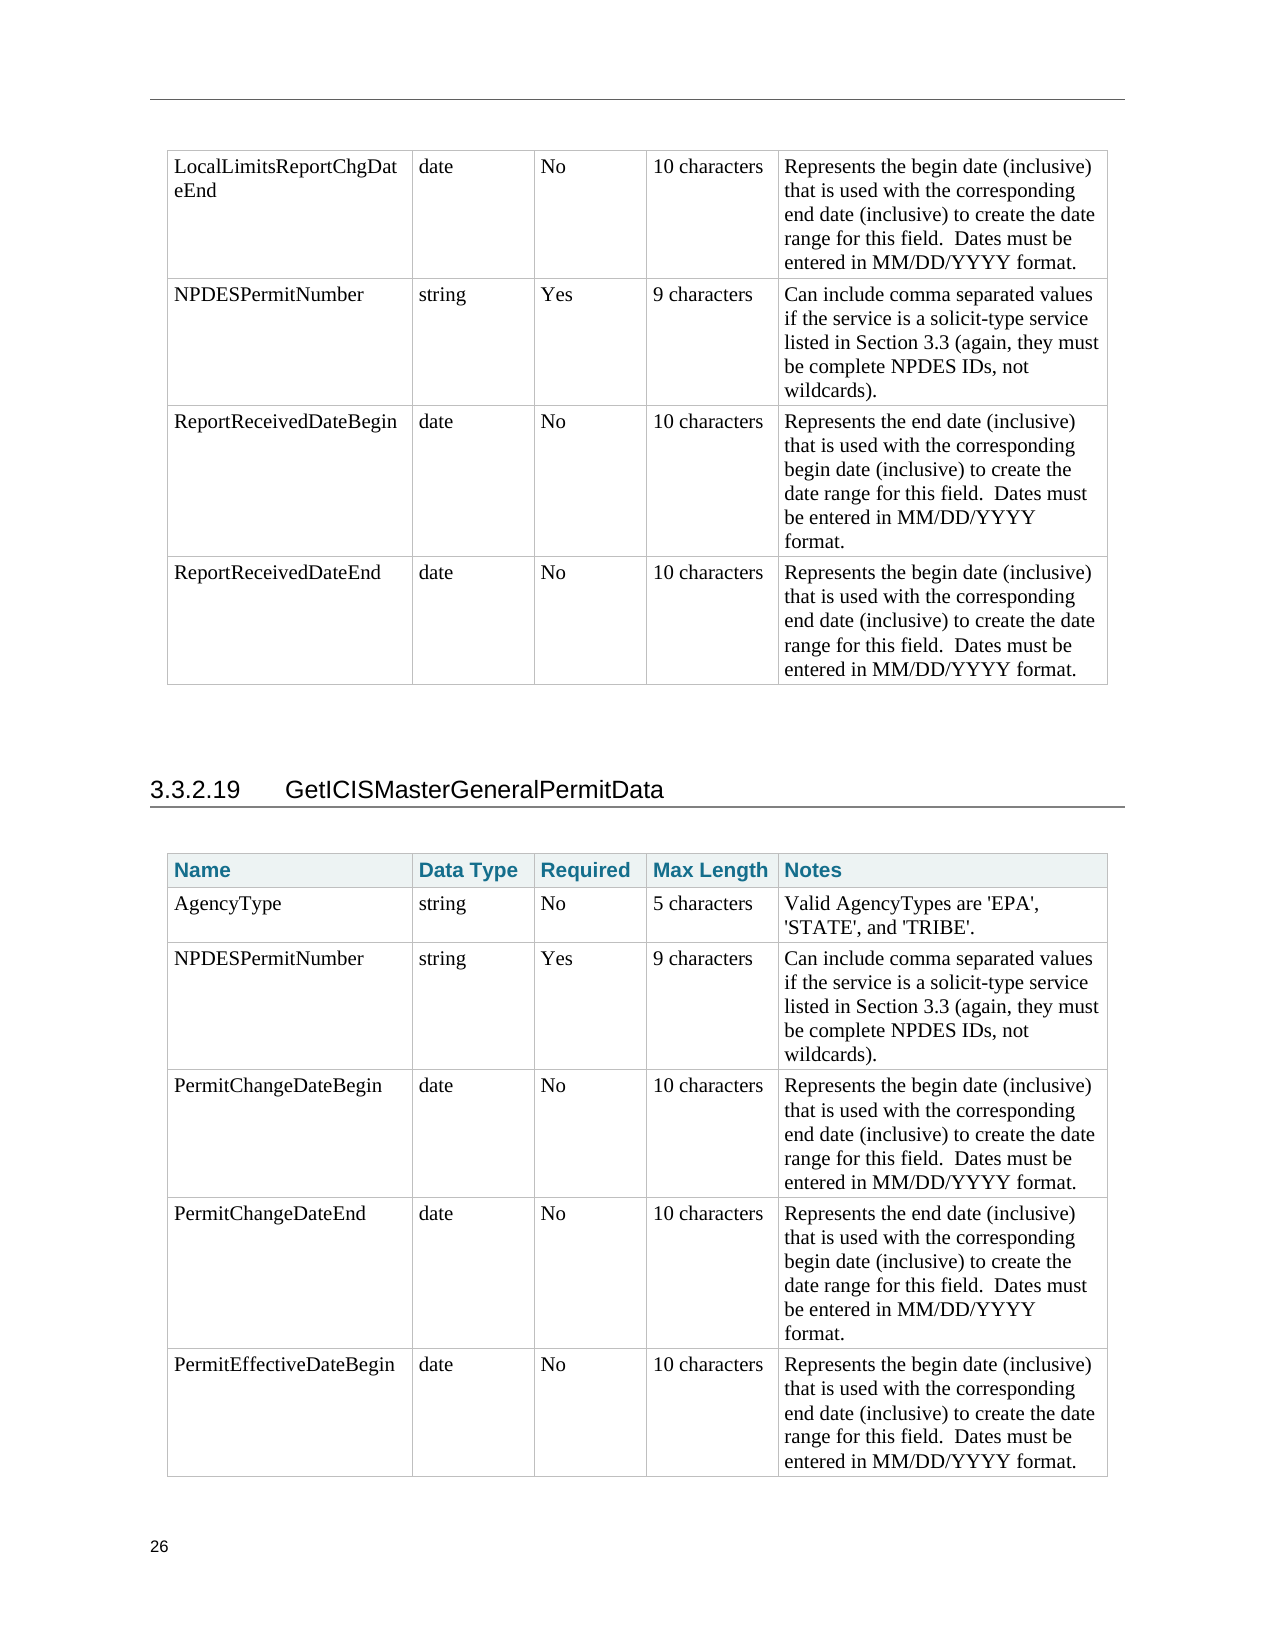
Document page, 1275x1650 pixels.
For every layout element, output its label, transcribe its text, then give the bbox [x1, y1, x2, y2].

table_cell string [413, 279, 534, 405]
table_cell Yes [535, 943, 646, 1069]
table_cell AgencyType [168, 888, 412, 942]
table_cell 10 characters [647, 557, 778, 684]
table_cell 9 characters [647, 943, 778, 1069]
table_header Data Type [413, 854, 534, 887]
table_cell string [413, 943, 534, 1069]
table_cell No [535, 1198, 646, 1348]
table_cell date [413, 151, 534, 277]
table_cell No [535, 1070, 646, 1197]
table_header Required [535, 854, 646, 887]
table_cell NPDESPermitNumber [168, 279, 412, 405]
table_cell date [413, 1349, 534, 1476]
table_cell PermitChangeDateBegin [168, 1070, 412, 1197]
table_header Name [168, 854, 412, 887]
table_cell No [535, 151, 646, 277]
table_cell Can include comma separated values if the service is a solicit-type service listed in Section 3.3 (again, they must be complete NPDES IDs, not wildcards). [779, 943, 1107, 1069]
table_cell date [413, 406, 534, 556]
table_cell 10 characters [647, 1070, 778, 1197]
table_cell No [535, 888, 646, 942]
table_cell 10 characters [647, 1349, 778, 1476]
table_cell 9 characters [647, 279, 778, 405]
table_cell string [413, 888, 534, 942]
table_cell date [413, 1198, 534, 1348]
table_cell Valid AgencyTypes are 'EPA', 'STATE', and 'TRIBE'. [779, 888, 1107, 942]
table_cell No [535, 557, 646, 684]
table_cell Can include comma separated values if the service is a solicit-type service listed in Section 3.3 (again, they must be complete NPDES IDs, not wildcards). [779, 279, 1107, 405]
table_cell 5 characters [647, 888, 778, 942]
table_cell No [535, 1349, 646, 1476]
table_cell 10 characters [647, 151, 778, 277]
table_cell date [413, 557, 534, 684]
table_cell 10 characters [647, 406, 778, 556]
table_header Notes [779, 854, 1107, 887]
table_cell Yes [535, 279, 646, 405]
table_header Max Length [647, 854, 778, 887]
table_cell LocalLimitsReportChgDateEnd [168, 151, 412, 277]
table_cell date [413, 1070, 534, 1197]
table_cell NPDESPermitNumber [168, 943, 412, 1069]
table_cell PermitChangeDateEnd [168, 1198, 412, 1348]
table_cell No [535, 406, 646, 556]
table_cell ReportReceivedDateEnd [168, 557, 412, 684]
subtitle GetICISMasterGeneralPermitData [150, 776, 1125, 806]
table_cell ReportReceivedDateBegin [168, 406, 412, 556]
table_cell 10 characters [647, 1198, 778, 1348]
table_cell PermitEffectiveDateBegin [168, 1349, 412, 1476]
